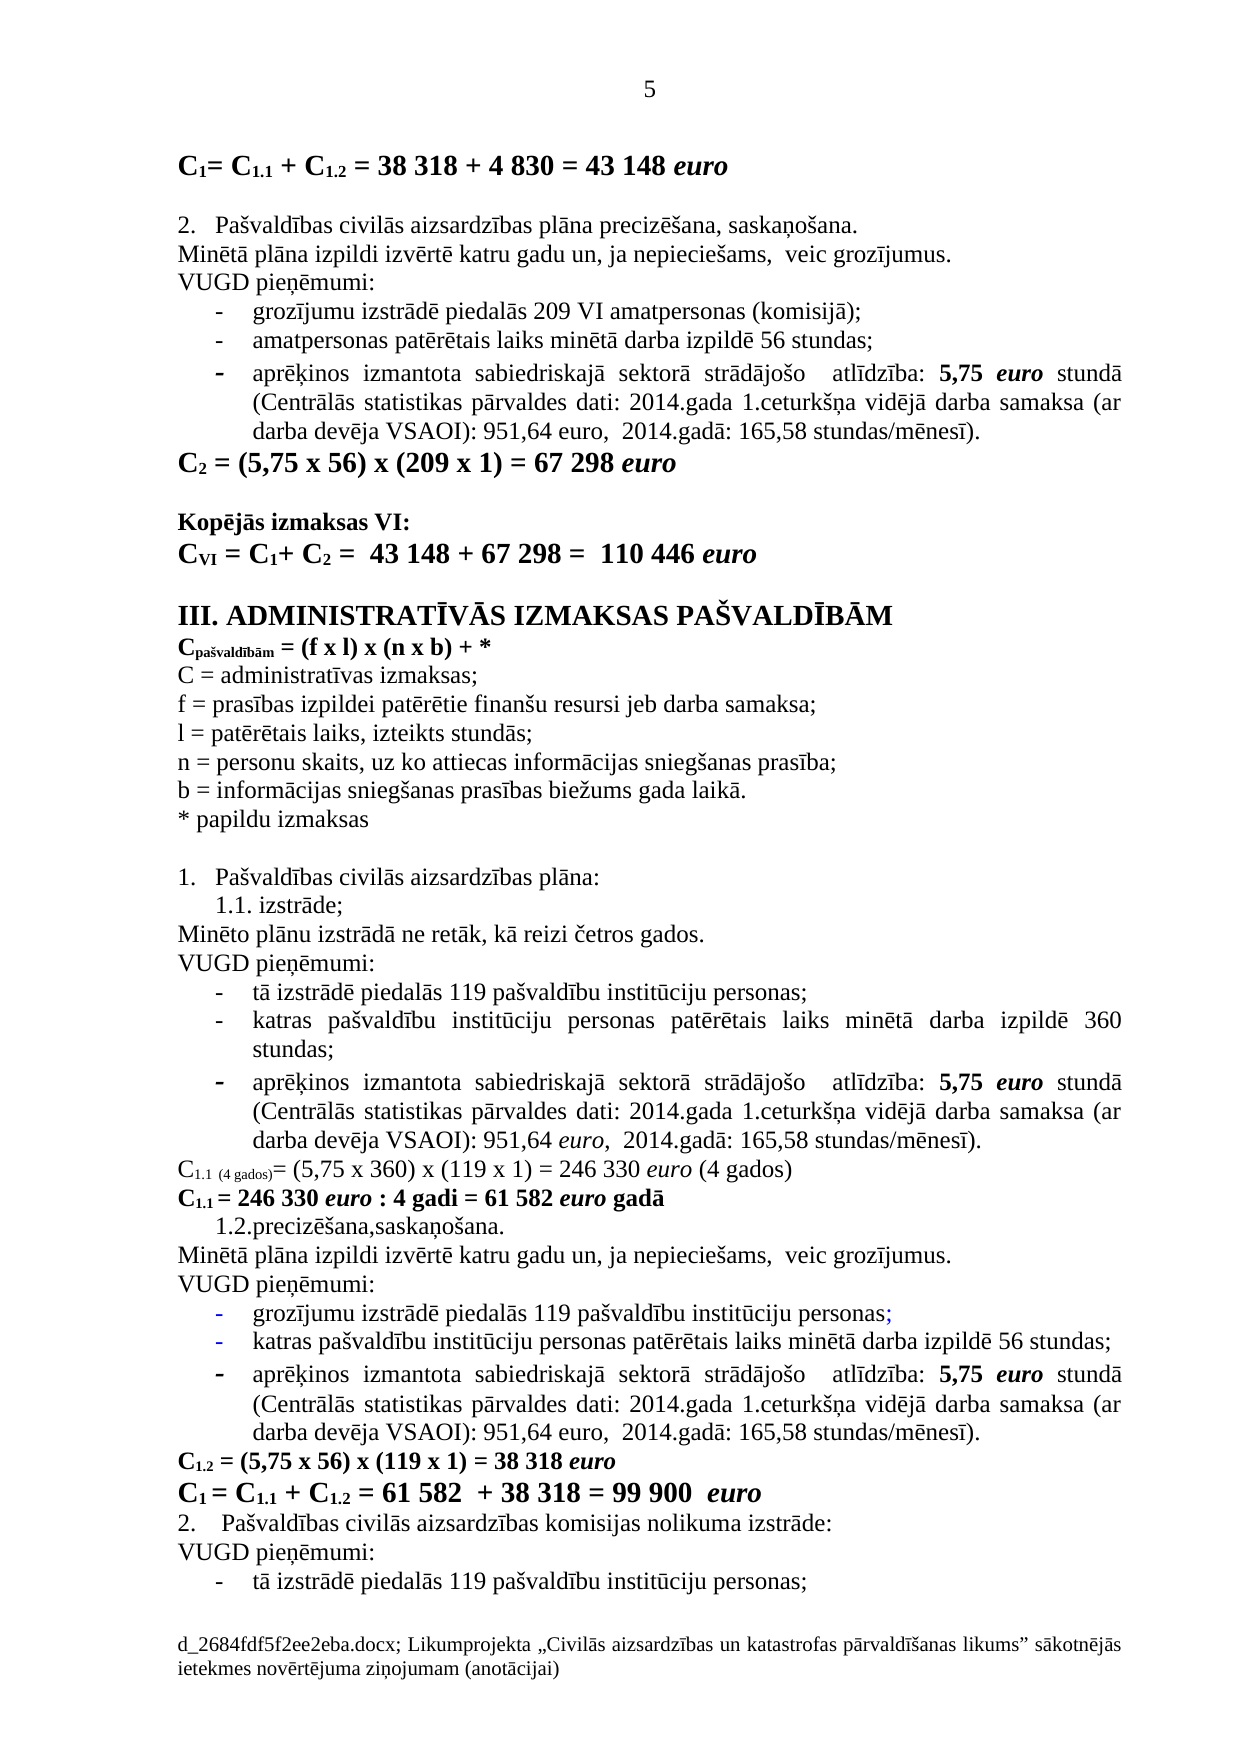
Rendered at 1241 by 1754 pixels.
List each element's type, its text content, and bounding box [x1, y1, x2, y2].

text Cpašvaldībām = (f x l) x (n x b) + * [177, 632, 1122, 660]
list Pašvaldības civilās aizsardzības plāna precizēšana, saskaņošana. [177, 210, 1122, 239]
list tā izstrādē piedalās 119 pašvaldību institūciju personas; [215, 977, 1122, 1005]
text VUGD pieņēmumi: [177, 267, 1122, 296]
text 2. Pašvaldības civilās aizsardzības komisijas nolikuma izstrāde: [177, 1508, 1122, 1537]
text III. Administratīvās izmaksas pašvaldībām [177, 598, 1122, 632]
text VUGD pieņēmumi: [177, 1537, 1122, 1566]
text C1.1 (4 gados)= (5,75 x 360) x (119 x 1) = 246 330 euro (4 gados) [177, 1154, 1122, 1183]
text Kopējās izmaksas VI: [177, 507, 1122, 536]
text C1 = C1.1 + C1.2 = 61 582 + 38 318 = 99 900 euro [177, 1475, 1122, 1508]
list grozījumu izstrādē piedalās 209 VI amatpersonas (komisijā); [215, 296, 1122, 325]
list aprēķinos izmantota sabiedriskajā sektorā strādājošo atlīdzība: 5,75 euro stundā (Centrālās statistikas pārvaldes dati: 2014.gada 1.ceturkšņa vidējā darba samaksa (ar darba devēja VSAOI): 951,64 euro, 2014.gadā: 165,58 stundas/mēnesī). [215, 1355, 1122, 1446]
text * papildu izmaksas [177, 804, 1122, 833]
text C = administratīvas izmaksas; [177, 660, 1122, 689]
list amatpersonas patērētais laiks minētā darba izpildē 56 stundas; [215, 325, 1122, 354]
list grozījumu izstrādē piedalās 119 pašvaldību institūciju personas; [215, 1298, 1122, 1326]
text Minētā plāna izpildi izvērtē katru gadu un, ja nepieciešams, veic grozījumus. [177, 239, 1122, 267]
text CVI = C1+ C2 = 43 148 + 67 298 = 110 446 euro [177, 536, 1122, 569]
text 1.1. izstrāde; [177, 890, 1122, 919]
text C1.2 = (5,75 x 56) x (119 x 1) = 38 318 euro [177, 1446, 1122, 1475]
list katras pašvaldību institūciju personas patērētais laiks minētā darba izpildē 56 stundas; [215, 1326, 1122, 1355]
text f = prasības izpildei patērētie finanšu resursi jeb darba samaksa; [177, 689, 1122, 718]
text 1.2.precizēšana,saskaņošana. [177, 1211, 1122, 1240]
text Minēto plānu izstrādā ne retāk, kā reizi četros gados. [177, 919, 1122, 948]
text Minētā plāna izpildi izvērtē katru gadu un, ja nepieciešams, veic grozījumus. [177, 1240, 1122, 1269]
text VUGD pieņēmumi: [177, 948, 1122, 977]
list Pašvaldības civilās aizsardzības plāna: [177, 862, 1122, 890]
text C1.1 = 246 330 euro : 4 gadi = 61 582 euro gadā [177, 1183, 1122, 1211]
list tā izstrādē piedalās 119 pašvaldību institūciju personas; [215, 1566, 1122, 1595]
text l = patērētais laiks, izteikts stundās; [177, 718, 1122, 747]
text b = informācijas sniegšanas prasības biežums gada laikā. [177, 775, 1122, 804]
text C2 = (5,75 x 56) x (209 x 1) = 67 298 euro [177, 445, 1122, 478]
text VUGD pieņēmumi: [177, 1269, 1122, 1298]
list aprēķinos izmantota sabiedriskajā sektorā strādājošo atlīdzība: 5,75 euro stundā (Centrālās statistikas pārvaldes dati: 2014.gada 1.ceturkšņa vidējā darba samaksa (ar darba devēja VSAOI): 951,64 euro, 2014.gadā: 165,58 stundas/mēnesī). [215, 354, 1122, 445]
list aprēķinos izmantota sabiedriskajā sektorā strādājošo atlīdzība: 5,75 euro stundā (Centrālās statistikas pārvaldes dati: 2014.gada 1.ceturkšņa vidējā darba samaksa (ar darba devēja VSAOI): 951,64 euro, 2014.gadā: 165,58 stundas/mēnesī). [215, 1063, 1122, 1154]
list katras pašvaldību institūciju personas patērētais laiks minētā darba izpildē 360 stundas; [215, 1005, 1122, 1063]
text C1= C1.1 + C1.2 = 38 318 + 4 830 = 43 148 euro [177, 148, 1122, 181]
text n = personu skaits, uz ko attiecas informācijas sniegšanas prasība; [177, 747, 1122, 775]
